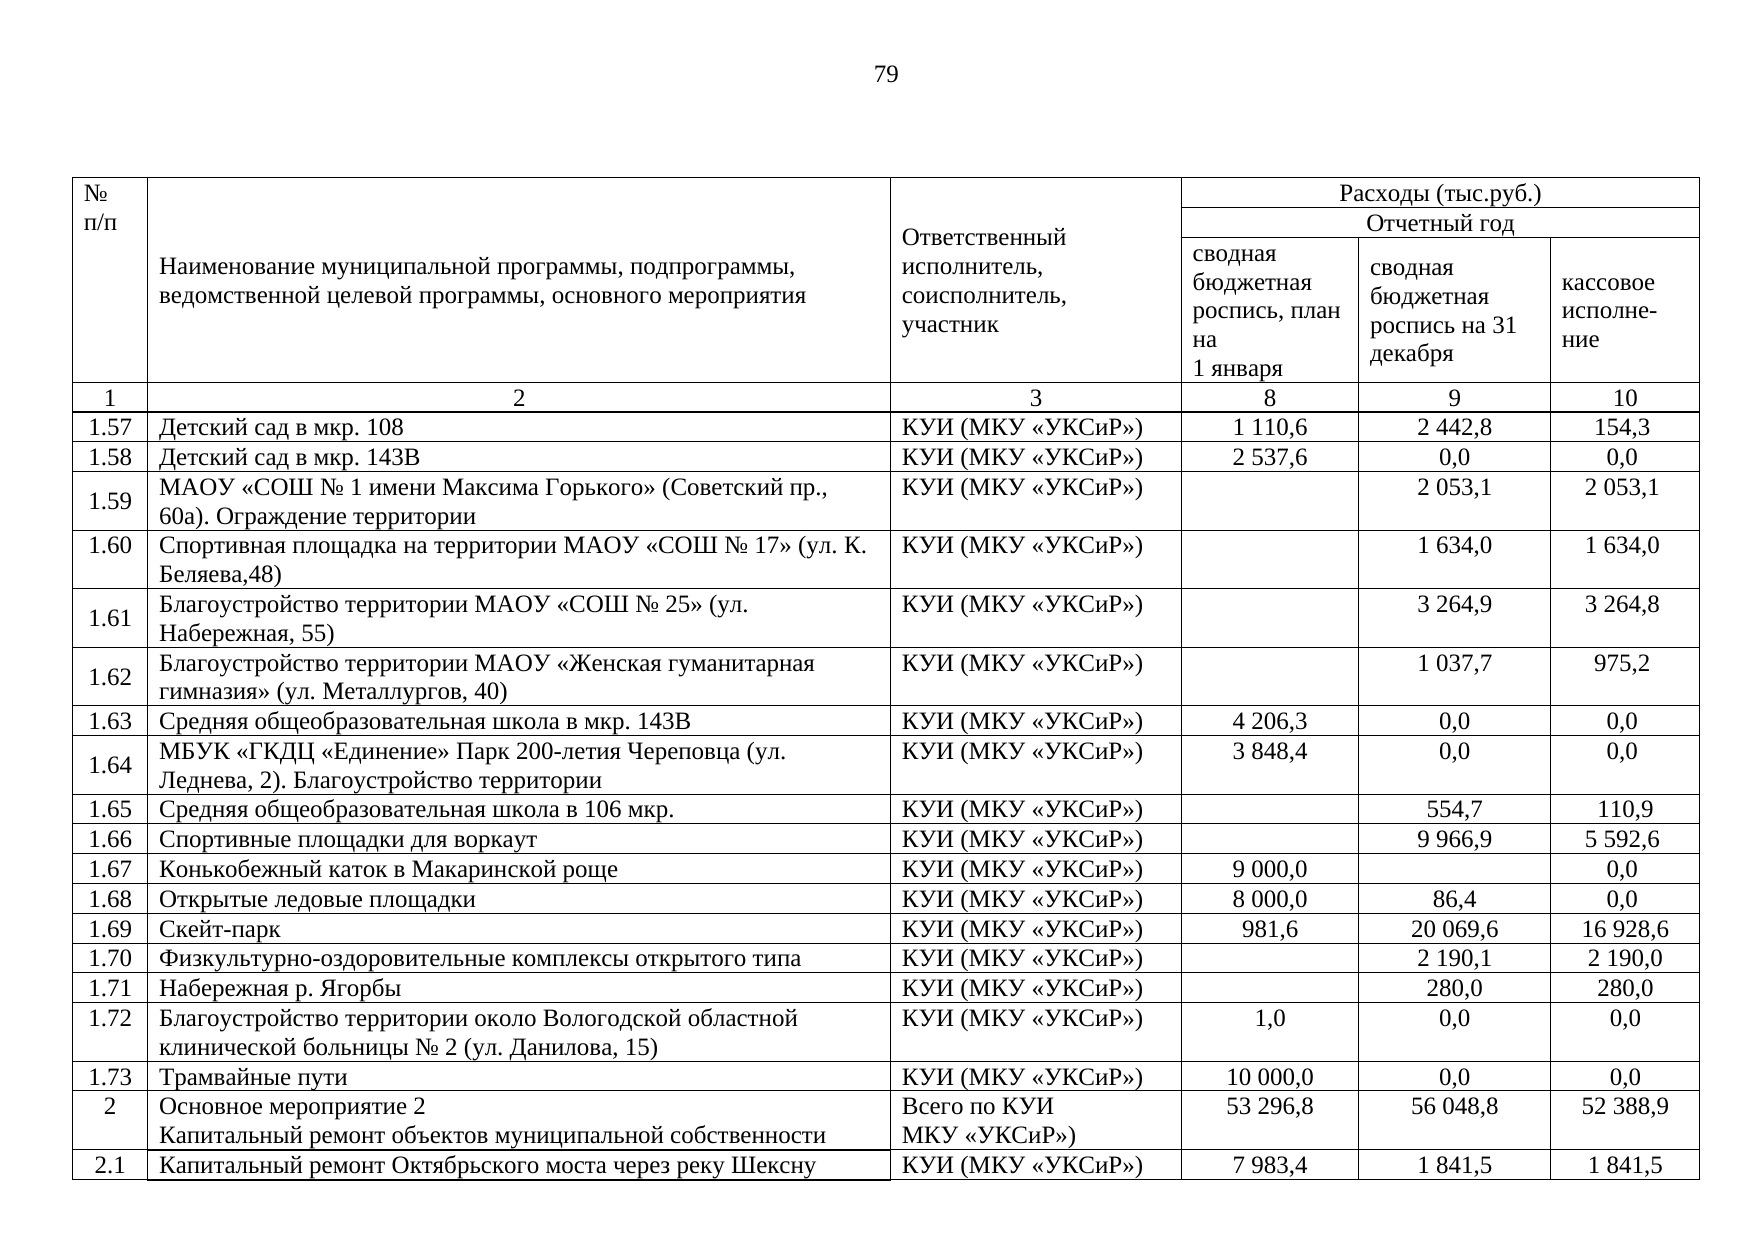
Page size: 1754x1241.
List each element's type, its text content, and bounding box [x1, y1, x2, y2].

table_cell Открытые ледовые площадки [148, 884, 890, 913]
table_cell 280,0 [1551, 973, 1699, 1002]
table_cell 2 [148, 383, 890, 411]
table_cell 110,9 [1551, 795, 1699, 823]
table_cell 2.1 [73, 1150, 147, 1179]
table_cell КУИ (МКУ «УКСиР») [891, 648, 1181, 705]
table_cell 280,0 [1359, 973, 1550, 1002]
table_cell 53 296,8 [1182, 1091, 1358, 1149]
table_cell КУИ (МКУ «УКСиР») [891, 706, 1181, 735]
table_cell Всего по КУИ МКУ «УКСиР») [891, 1091, 1181, 1149]
table_cell 1.66 [73, 824, 147, 853]
table_cell Средняя общеобразовательная школа в мкр. 143В [148, 706, 890, 735]
table_cell сводная бюджетная роспись на 31 декабря [1359, 238, 1550, 382]
table_cell 1.61 [73, 589, 147, 647]
table_cell 1 841,5 [1359, 1150, 1550, 1179]
table_cell [1182, 944, 1358, 972]
table_cell 52 388,9 [1551, 1091, 1699, 1149]
table_cell 1,0 [1182, 1003, 1358, 1061]
table_header Наименование муниципальной программы, подпрограммы, ведомственной целевой программы, основного мероприятия [148, 178, 890, 382]
table_cell кассовое исполне-ние [1551, 238, 1699, 382]
table_cell МБУК «ГКДЦ «Единение» Парк 200-летия Череповца (ул. Леднева, 2). Благоустройство территории [148, 736, 890, 793]
table_cell 1.57 [73, 413, 147, 441]
table_cell КУИ (МКУ «УКСиР») [891, 1003, 1181, 1061]
table_cell Конькобежный каток в Макаринской роще [148, 854, 890, 883]
table_cell 5 592,6 [1551, 824, 1699, 853]
table_cell КУИ (МКУ «УКСиР») [891, 589, 1181, 647]
table_cell 3 264,9 [1359, 589, 1550, 647]
table_cell 975,2 [1551, 648, 1699, 705]
table_cell КУИ (МКУ «УКСиР») [891, 884, 1181, 913]
table_header Расходы (тыс.руб.) [1182, 178, 1699, 207]
table_cell [1182, 589, 1358, 647]
table_cell 0,0 [1359, 736, 1550, 793]
table_cell 8 000,0 [1182, 884, 1358, 913]
table_cell КУИ (МКУ «УКСиР») [891, 795, 1181, 823]
table_cell 2 [73, 1091, 147, 1149]
table_cell 9 966,9 [1359, 824, 1550, 853]
table_cell 0,0 [1551, 736, 1699, 793]
table_cell Капитальный ремонт Октябрьского моста через реку Шексну [148, 1151, 890, 1179]
table_cell 1 [73, 383, 147, 411]
table_cell 1 634,0 [1359, 531, 1550, 588]
table_cell 3 848,4 [1182, 736, 1358, 793]
table_cell 0,0 [1359, 1003, 1550, 1061]
table_cell 1 037,7 [1359, 648, 1550, 705]
table_cell 0,0 [1551, 854, 1699, 883]
table_cell Отчетный год [1182, 208, 1699, 237]
table_cell 3 [891, 383, 1181, 411]
table_cell КУИ (МКУ «УКСиР») [891, 472, 1181, 529]
table_cell МАОУ «СОШ № 1 имени Максима Горького» (Советский пр., 60а). Ограждение территории [148, 472, 890, 529]
table_cell 1 110,6 [1182, 413, 1358, 441]
table_cell 3 264,8 [1551, 589, 1699, 647]
table_cell 10 [1551, 383, 1699, 411]
table_cell КУИ (МКУ «УКСиР») [891, 854, 1181, 883]
table_cell 1.64 [73, 736, 147, 793]
table_cell 1 841,5 [1551, 1150, 1699, 1179]
table_cell 1.69 [73, 914, 147, 942]
table_cell 8 [1182, 383, 1358, 411]
table_cell КУИ (МКУ «УКСиР») [891, 944, 1181, 972]
table_cell 0,0 [1551, 1062, 1699, 1090]
table_cell КУИ (МКУ «УКСиР») [891, 413, 1181, 441]
table_cell КУИ (МКУ «УКСиР») [891, 914, 1181, 942]
table_cell сводная бюджетная роспись, план на 1 января [1182, 238, 1358, 382]
table_cell 2 537,6 [1182, 442, 1358, 471]
table_cell 0,0 [1551, 884, 1699, 913]
table_cell 1.72 [73, 1003, 147, 1061]
table_cell 2 053,1 [1359, 472, 1550, 529]
table_cell 1.70 [73, 944, 147, 972]
table_cell 154,3 [1551, 413, 1699, 441]
table_cell 554,7 [1359, 795, 1550, 823]
table_cell Благоустройство территории МАОУ «СОШ № 25» (ул. Набережная, 55) [148, 589, 890, 647]
table_cell КУИ (МКУ «УКСиР») [891, 736, 1181, 793]
table_cell 7 983,4 [1182, 1150, 1358, 1179]
table_cell 56 048,8 [1359, 1091, 1550, 1149]
table_cell Трамвайные пути [148, 1062, 890, 1090]
table_cell Благоустройство территории МАОУ «Женская гуманитарная гимназия» (ул. Металлургов, 40) [148, 648, 890, 705]
table_cell 1.58 [73, 442, 147, 471]
table_cell 1 634,0 [1551, 531, 1699, 588]
table_cell 1.71 [73, 973, 147, 1002]
table_cell 1.60 [73, 531, 147, 588]
table_cell Основное мероприятие 2 Капитальный ремонт объектов муниципальной собственности [148, 1091, 890, 1149]
table_cell Средняя общеобразовательная школа в 106 мкр. [148, 795, 890, 823]
table_cell 10 000,0 [1182, 1062, 1358, 1090]
table_cell 4 206,3 [1182, 706, 1358, 735]
table_cell КУИ (МКУ «УКСиР») [891, 1062, 1181, 1090]
table_cell 0,0 [1551, 442, 1699, 471]
table_cell 9 [1359, 383, 1550, 411]
table_cell 16 928,6 [1551, 914, 1699, 942]
table_cell 1.59 [73, 472, 147, 529]
table_cell 2 190,0 [1551, 944, 1699, 972]
table_cell 0,0 [1551, 706, 1699, 735]
table_cell КУИ (МКУ «УКСиР») [891, 824, 1181, 853]
table_cell Спортивная площадка на территории МАОУ «СОШ № 17» (ул. К. Беляева,48) [148, 531, 890, 588]
table_cell 20 069,6 [1359, 914, 1550, 942]
table_cell [1182, 472, 1358, 529]
table_cell 2 190,1 [1359, 944, 1550, 972]
table_cell Спортивные площадки для воркаут [148, 824, 890, 853]
table_cell 0,0 [1551, 1003, 1699, 1061]
table_cell [1359, 854, 1550, 883]
table_cell Скейт-парк [148, 914, 890, 942]
table_cell 9 000,0 [1182, 854, 1358, 883]
table_cell Детский сад в мкр. 108 [148, 413, 890, 441]
table_header № п/п [73, 178, 147, 382]
table_cell 1.73 [73, 1062, 147, 1090]
table_cell 2 442,8 [1359, 413, 1550, 441]
table_cell 0,0 [1359, 706, 1550, 735]
table_cell 2 053,1 [1551, 472, 1699, 529]
table_cell [1182, 531, 1358, 588]
table_cell 0,0 [1359, 442, 1550, 471]
table_cell Физкультурно-оздоровительные комплексы открытого типа [148, 944, 890, 972]
table_cell 1.62 [73, 648, 147, 705]
table_cell Набережная р. Ягорбы [148, 973, 890, 1002]
table_cell КУИ (МКУ «УКСиР») [891, 531, 1181, 588]
table_header Ответственный исполнитель, соисполнитель, участник [891, 178, 1181, 382]
table_cell [1182, 795, 1358, 823]
table_cell КУИ (МКУ «УКСиР») [891, 1150, 1181, 1179]
table_cell КУИ (МКУ «УКСиР») [891, 442, 1181, 471]
table_cell 1.63 [73, 706, 147, 735]
table_cell 1.65 [73, 795, 147, 823]
table_cell Благоустройство территории около Вологодской областной клинической больницы № 2 (ул. Данилова, 15) [148, 1003, 890, 1061]
table_cell 1.68 [73, 884, 147, 913]
table_cell 0,0 [1359, 1062, 1550, 1090]
table_cell 86,4 [1359, 884, 1550, 913]
table_cell 1.67 [73, 854, 147, 883]
table_cell Детский сад в мкр. 143В [148, 442, 890, 471]
table_cell 981,6 [1182, 914, 1358, 942]
table_cell [1182, 824, 1358, 853]
table_cell [1182, 973, 1358, 1002]
table_cell [1182, 648, 1358, 705]
table_cell КУИ (МКУ «УКСиР») [891, 973, 1181, 1002]
